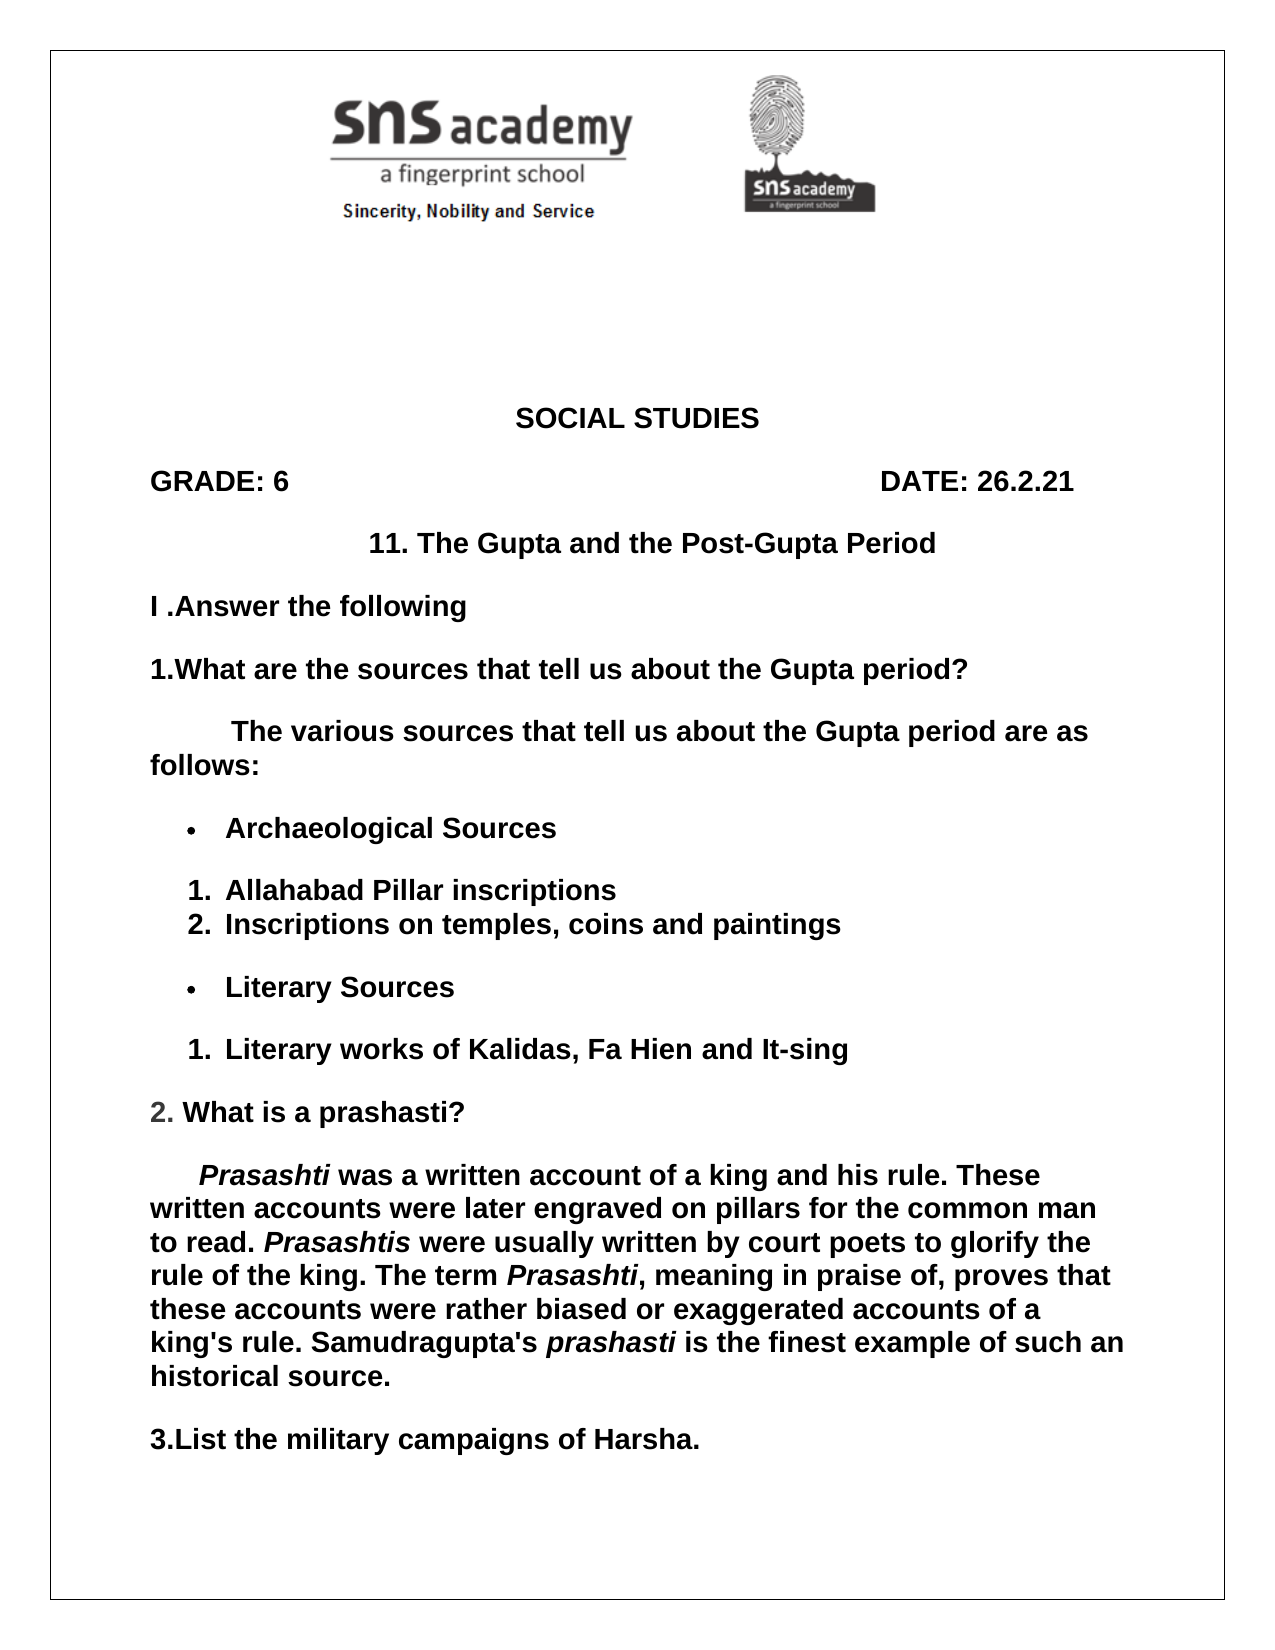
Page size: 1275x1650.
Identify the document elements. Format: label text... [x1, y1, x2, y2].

list Allahabad Pillar inscriptions [187, 873, 1125, 907]
picture [314, 75, 902, 253]
text 11. The Gupta and the Post-Gupta Period [150, 526, 1125, 560]
text The various sources that tell us about the Gupta period are as follows: [150, 714, 1125, 781]
text 1.What are the sources that tell us about the Gupta period? [150, 652, 1125, 685]
text 3.List the military campaigns of Harsha. [150, 1422, 1125, 1455]
list Literary Sources [187, 969, 1125, 1003]
text GRADE: 6 DATE: 26.2.21 [150, 463, 1125, 497]
list Archaeological Sources [187, 811, 1125, 844]
text Prasashti was a written account of a king and his rule. These written accounts were later engraved on pillars for the common man to read. Prasashtis were usually written by court poets to glorify the rule of the king. The term Prasashti, meaning in praise of, proves that these accounts were rather biased or exaggerated accounts of a king's rule. Samudragupta's prashasti is the finest example of such an historical source. [150, 1158, 1125, 1392]
text I .Answer the following [150, 589, 1125, 622]
text SOCIAL STUDIES [150, 401, 1125, 434]
list Inscriptions on temples, coins and paintings [187, 907, 1125, 940]
list Literary works of Kalidas, Fa Hien and It-sing [187, 1032, 1125, 1066]
text 2. What is a prashasti? [150, 1095, 1125, 1128]
